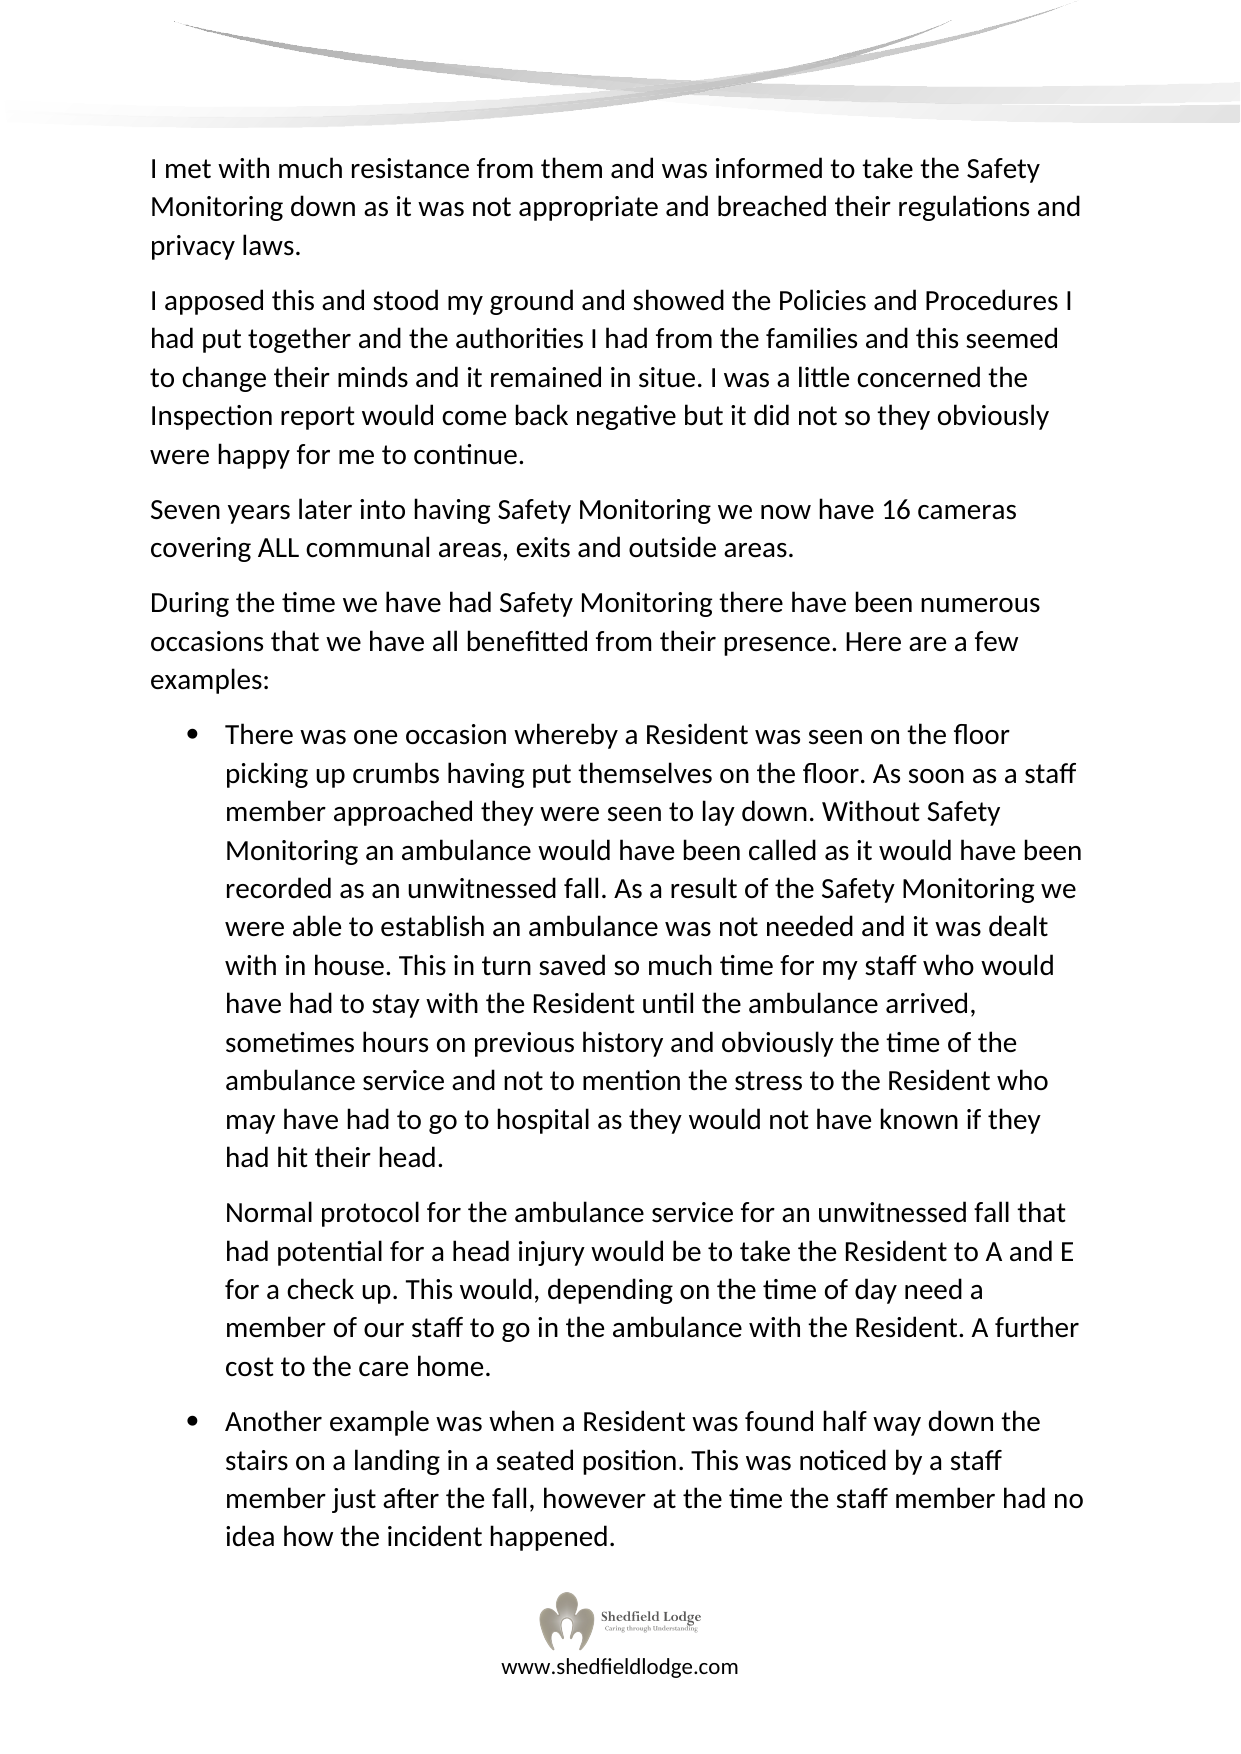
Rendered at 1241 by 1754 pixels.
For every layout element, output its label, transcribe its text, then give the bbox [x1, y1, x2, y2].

text During the time we have had Safety Monitoring there have been numerous occasions that we have all benefitted from their presence. Here are a few examples: [150, 584, 1090, 697]
picture [536, 1589, 704, 1653]
text Seven years later into having Safety Monitoring we now have 16 cameras covering ALL communal areas, exits and outside areas. [150, 491, 1090, 565]
list There was one occasion whereby a Resident was seen on the floor picking up crumbs having put themselves on the floor. As soon as a staff member approached they were seen to lay down. Without Safety Monitoring an ambulance would have been called as it would have been recorded as an unwitnessed fall. As a result of the Safety Monitoring we were able to establish an ambulance was not needed and it was dealt with in house. This in turn saved so much time for my staff who would have had to stay with the Resident until the ambulance arrived, sometimes hours on previous history and obviously the time of the ambulance service and not to mention the stress to the Resident who may have had to go to hospital as they would not have known if they had hit their head. [187, 716, 1090, 1175]
text Normal protocol for the ambulance service for an unwitnessed fall that had potential for a head injury would be to take the Resident to A and E for a check up. This would, depending on the time of day need a member of our staff to go in the ambulance with the Resident. A further cost to the care home. [225, 1194, 1090, 1384]
text I apposed this and stood my ground and showed the Policies and Procedures I had put together and the authorities I had from the families and this seemed to change their minds and it remained in situe. I was a little concerned the Inspection report would come back negative but it did not so they obviously were happy for me to continue. [150, 282, 1090, 471]
list Another example was when a Resident was found half way down the stairs on a landing in a seated position. This was noticed by a staff member just after the fall, however at the time the staff member had no idea how the incident happened. [187, 1403, 1090, 1554]
text I met with much resistance from them and was informed to take the Safety Monitoring down as it was not appropriate and breached their regulations and privacy laws. [150, 150, 1090, 262]
